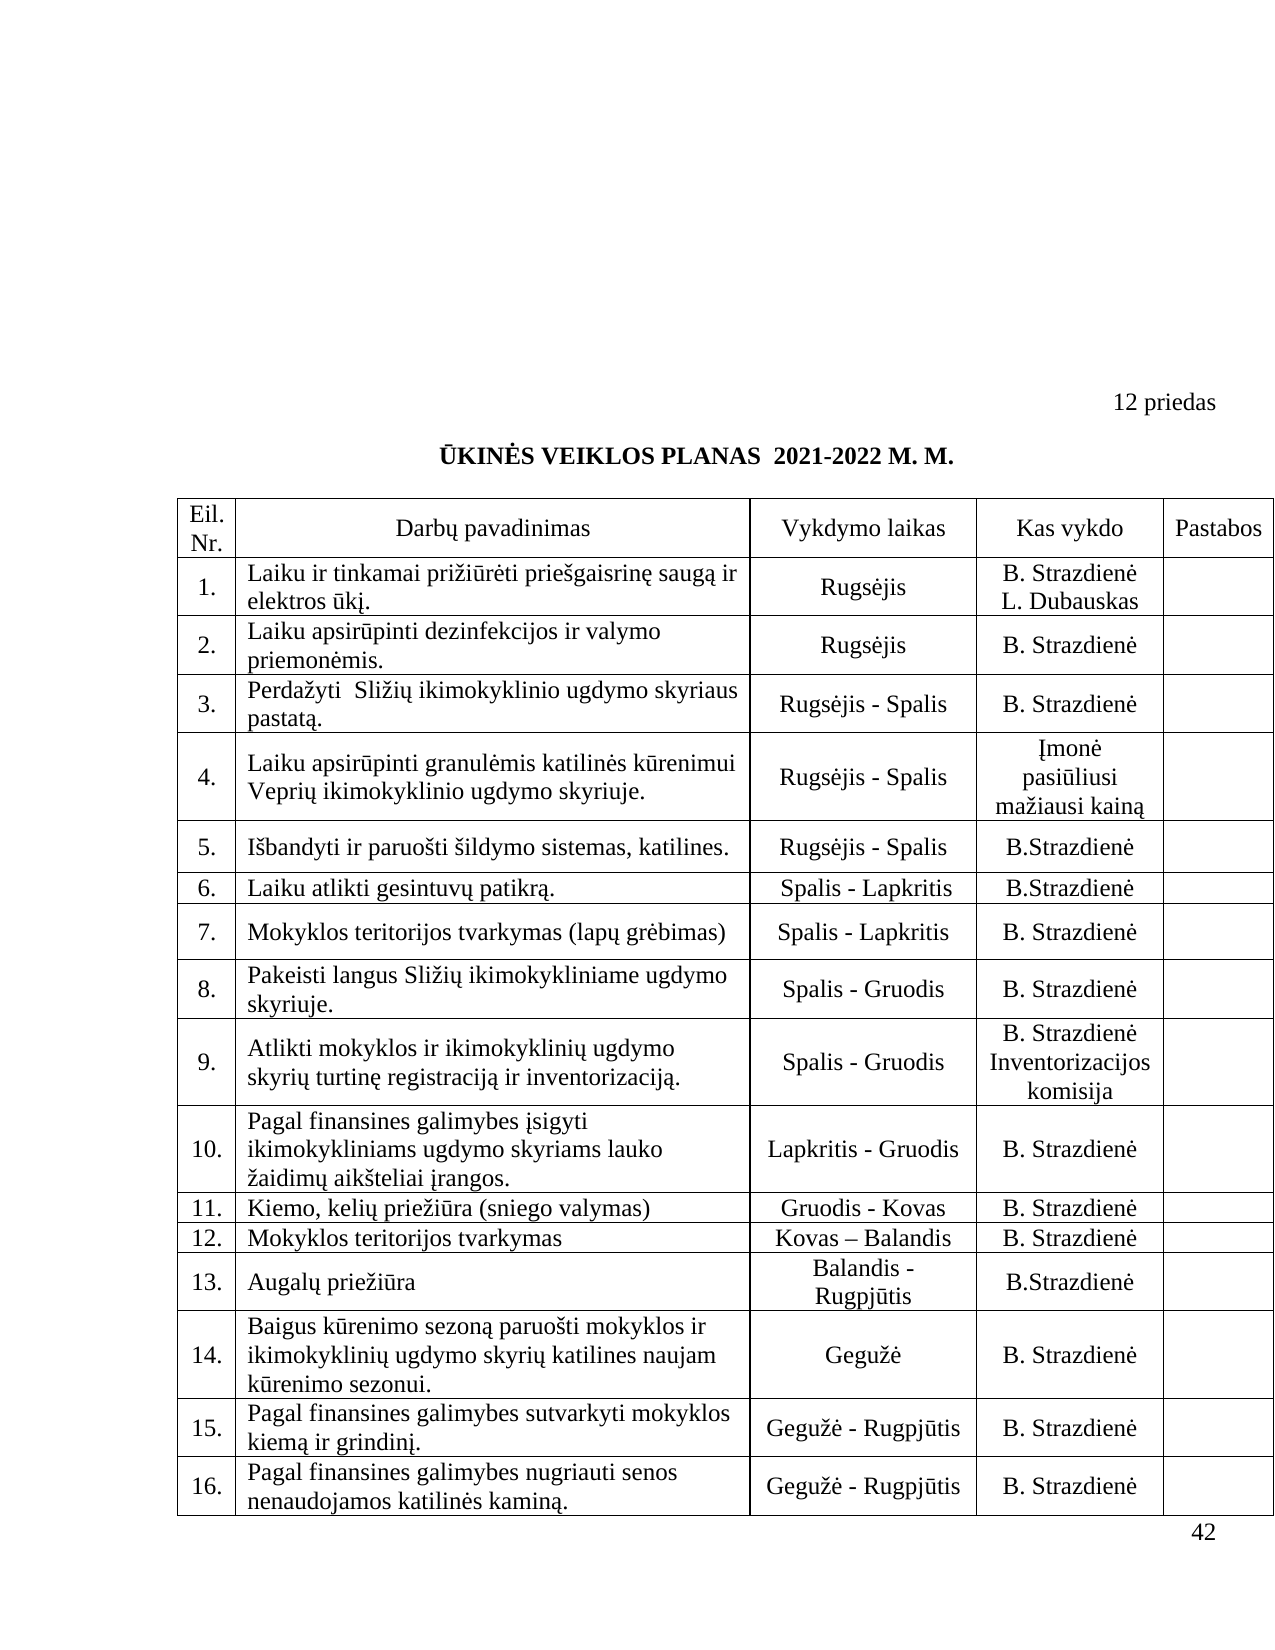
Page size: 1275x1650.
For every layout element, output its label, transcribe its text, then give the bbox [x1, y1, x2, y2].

table_header Vykdymo laikas [751, 499, 976, 557]
table_cell B. Strazdienė [977, 904, 1163, 959]
table_cell Spalis - Lapkritis [751, 904, 976, 959]
table_cell 1. [178, 558, 235, 615]
table_cell B. Strazdienė [977, 1193, 1163, 1222]
table_cell 8. [178, 960, 235, 1017]
table_cell [1164, 1106, 1273, 1192]
table_cell B. Strazdienė [977, 675, 1163, 732]
table_cell Kovas – Balandis [751, 1223, 976, 1252]
table_cell Pakeisti langus Sližių ikimokykliniame ugdymo skyriuje. [236, 960, 749, 1017]
table_cell Laiku apsirūpinti granulėmis katilinės kūrenimui Veprių ikimokyklinio ugdymo skyriuje. [236, 733, 749, 819]
table_cell B. Strazdienė [977, 960, 1163, 1017]
table_cell 14. [178, 1311, 235, 1397]
table_cell B. Strazdienė [977, 616, 1163, 674]
table_cell 7. [178, 904, 235, 959]
table_cell Pagal finansines galimybes sutvarkyti mokyklos kiemą ir grindinį. [236, 1399, 749, 1456]
table_cell Pagal finansines galimybes įsigyti ikimokykliniams ugdymo skyriams lauko žaidimų aikšteliai įrangos. [236, 1106, 749, 1192]
table_cell [1164, 558, 1273, 615]
table_header Eil. Nr. [178, 499, 235, 557]
table_cell Spalis - Gruodis [751, 960, 976, 1017]
table_cell [1164, 904, 1273, 959]
table_cell Spalis - Gruodis [751, 1019, 976, 1105]
table_cell B. Strazdienė [977, 1311, 1163, 1397]
table_cell B.Strazdienė [977, 1253, 1163, 1310]
table_cell Rugsėjis - Spalis [751, 733, 976, 819]
table_cell B. Strazdienė Inventorizacijos komisija [977, 1019, 1163, 1105]
table_cell Mokyklos teritorijos tvarkymas (lapų grėbimas) [236, 904, 749, 959]
table_cell B. Strazdienė [977, 1457, 1163, 1514]
table_cell 10. [178, 1106, 235, 1192]
table_cell Mokyklos teritorijos tvarkymas [236, 1223, 749, 1252]
table_cell 13. [178, 1253, 235, 1310]
table_cell 5. [178, 821, 235, 872]
table_cell B. Strazdienė [977, 1399, 1163, 1456]
table_cell Augalų priežiūra [236, 1253, 749, 1310]
table_cell Gruodis - Kovas [751, 1193, 976, 1222]
table_header Darbų pavadinimas [236, 499, 749, 557]
table_cell Atlikti mokyklos ir ikimokyklinių ugdymo skyrių turtinę registraciją ir inventorizaciją. [236, 1019, 749, 1105]
table_cell Rugsėjis - Spalis [751, 821, 976, 872]
table_cell Laiku ir tinkamai prižiūrėti priešgaisrinę saugą ir elektros ūkį. [236, 558, 749, 615]
table_cell [1164, 960, 1273, 1017]
table_cell Gegužė - Rugpjūtis [751, 1457, 976, 1514]
table_cell Laiku atlikti gesintuvų patikrą. [236, 873, 749, 903]
table_cell 4. [178, 733, 235, 819]
table_cell B.Strazdienė [977, 821, 1163, 872]
table_cell [1164, 1399, 1273, 1456]
table_cell [1164, 1019, 1273, 1105]
table_cell Kiemo, kelių priežiūra (sniego valymas) [236, 1193, 749, 1222]
table_cell 11. [178, 1193, 235, 1222]
table_cell B. Strazdienė [977, 1106, 1163, 1192]
table_cell B.Strazdienė [977, 873, 1163, 903]
table_cell 6. [178, 873, 235, 903]
table_cell B. Strazdienė L. Dubauskas [977, 558, 1163, 615]
table_cell [1164, 1311, 1273, 1397]
table_cell 16. [178, 1457, 235, 1514]
table_cell Perdažyti Sližių ikimokyklinio ugdymo skyriaus pastatą. [236, 675, 749, 732]
table_header Pastabos [1164, 499, 1273, 557]
table_cell Lapkritis - Gruodis [751, 1106, 976, 1192]
table_cell Rugsėjis [751, 616, 976, 674]
text ŪKINĖS VEIKLOS PLANAS 2021-2022 M. M. [177, 441, 1216, 498]
table_cell [1164, 1193, 1273, 1222]
text 12 priedas [177, 387, 1216, 416]
table_cell Laiku apsirūpinti dezinfekcijos ir valymo priemonėmis. [236, 616, 749, 674]
table_cell [1164, 675, 1273, 732]
table_cell Gegužė [751, 1311, 976, 1397]
table_cell Rugsėjis [751, 558, 976, 615]
table_cell 2. [178, 616, 235, 674]
table_cell Balandis - Rugpjūtis [751, 1253, 976, 1310]
table_cell [1164, 873, 1273, 903]
table_cell [1164, 733, 1273, 819]
table_cell Įmonė pasiūliusi mažiausi kainą [977, 733, 1163, 819]
table_cell Pagal finansines galimybes nugriauti senos nenaudojamos katilinės kaminą. [236, 1457, 749, 1514]
table_cell 12. [178, 1223, 235, 1252]
table_cell B. Strazdienė [977, 1223, 1163, 1252]
table_cell 3. [178, 675, 235, 732]
table_cell [1164, 1253, 1273, 1310]
table_header Kas vykdo [977, 499, 1163, 557]
table_cell Spalis - Lapkritis [751, 873, 976, 903]
table_cell Išbandyti ir paruošti šildymo sistemas, katilines. [236, 821, 749, 872]
table_cell Baigus kūrenimo sezoną paruošti mokyklos ir ikimokyklinių ugdymo skyrių katilines naujam kūrenimo sezonui. [236, 1311, 749, 1397]
table_cell 15. [178, 1399, 235, 1456]
table_cell Rugsėjis - Spalis [751, 675, 976, 732]
table_cell Gegužė - Rugpjūtis [751, 1399, 976, 1456]
table_cell 9. [178, 1019, 235, 1105]
table_cell [1164, 616, 1273, 674]
table_cell [1164, 1223, 1273, 1252]
table_cell [1164, 821, 1273, 872]
table_cell [1164, 1457, 1273, 1514]
